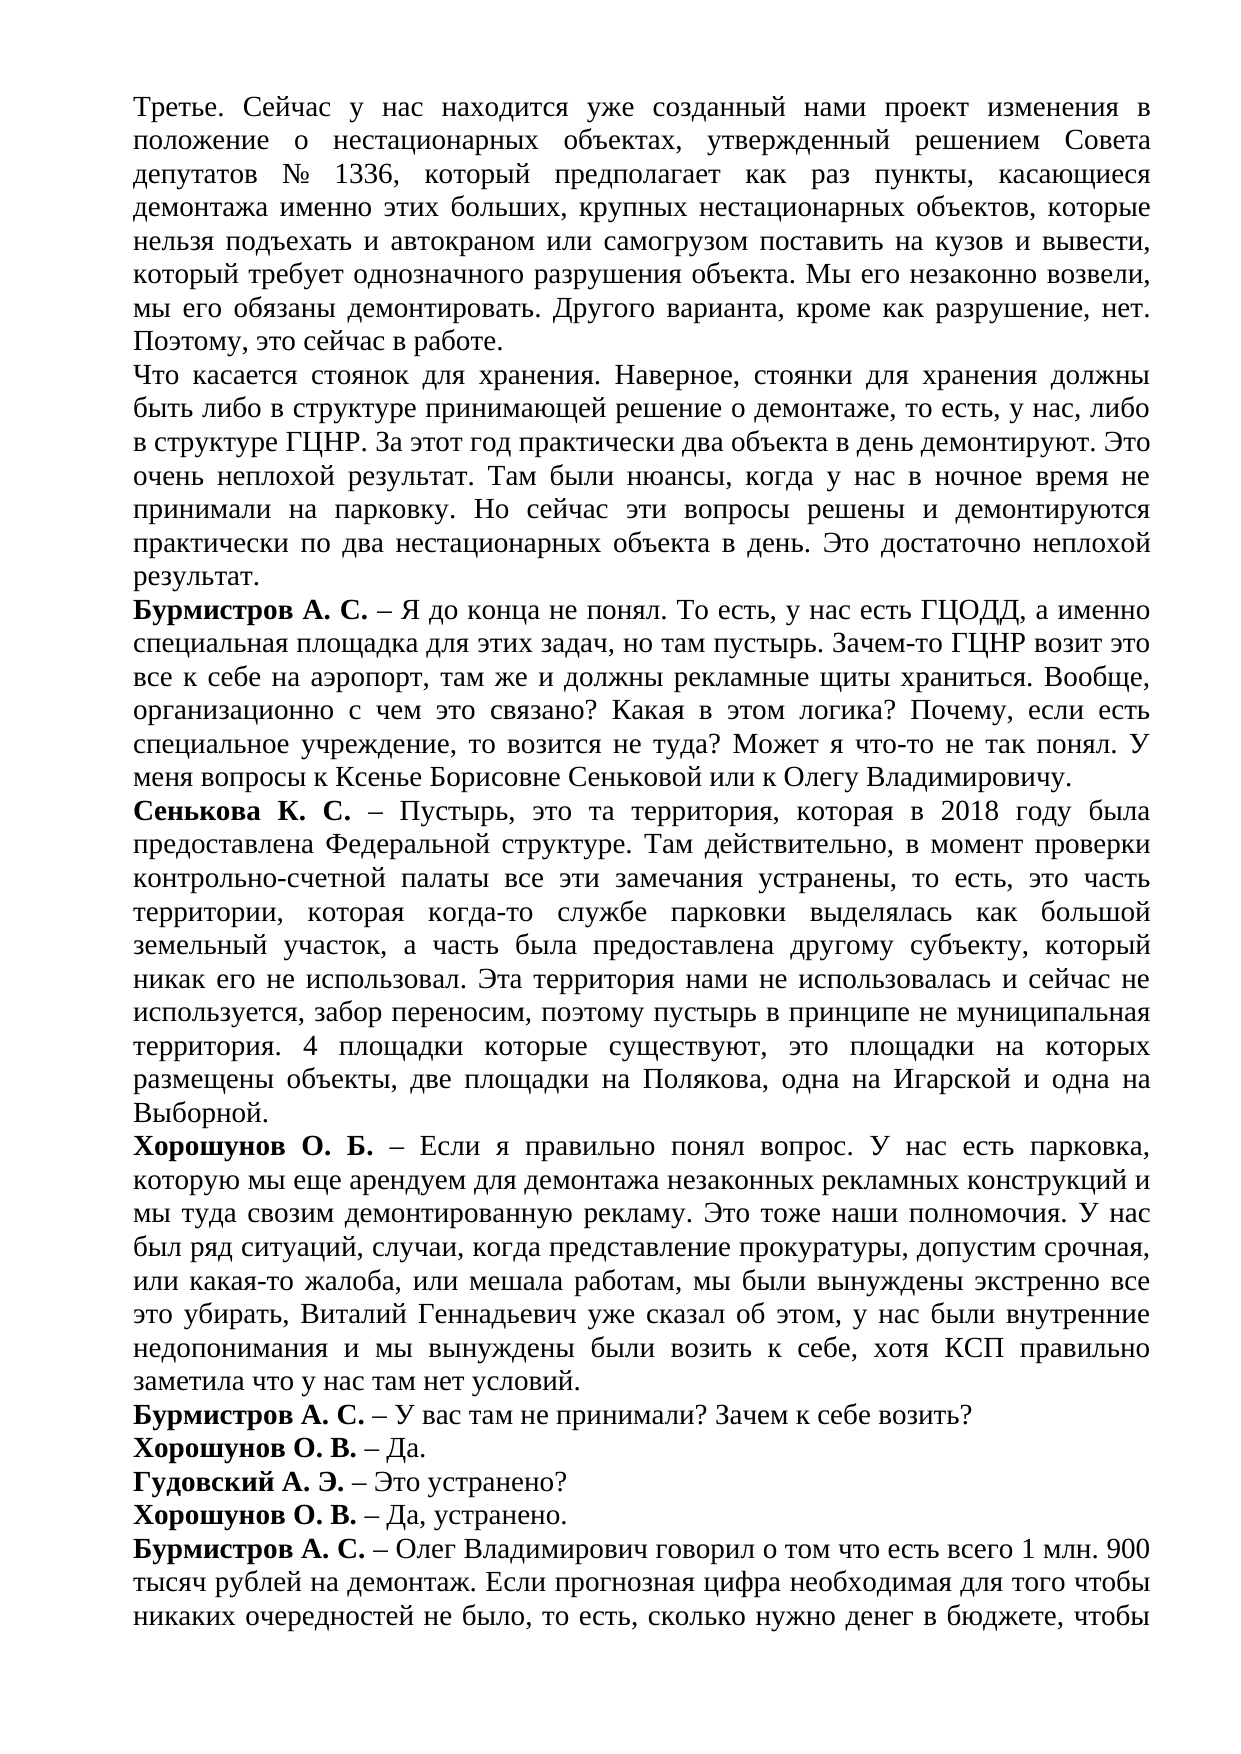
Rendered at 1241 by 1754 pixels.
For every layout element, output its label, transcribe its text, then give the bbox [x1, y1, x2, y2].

text Бурмистров А. С. – У вас там не принимали? Зачем к себе возить? [133, 1397, 1152, 1430]
text Что касается стоянок для хранения. Наверное, стоянки для хранения должны быть либо в структуре принимающей решение о демонтаже, то есть, у нас, либо в структуре ГЦНР. За этот год практически два объекта в день демонтируют. Это очень неплохой результат. Там были нюансы, когда у нас в ночное время не принимали на парковку. Но сейчас эти вопросы решены и демонтируются практически по два нестационарных объекта в день. Это достаточно неплохой результат. [133, 357, 1152, 592]
text Хорошунов О. Б. – Если я правильно понял вопрос. У нас есть парковка, которую мы еще арендуем для демонтажа незаконных рекламных конструкций и мы туда свозим демонтированную рекламу. Это тоже наши полномочия. У нас был ряд ситуаций, случаи, когда представление прокуратуры, допустим срочная, или какая-то жалоба, или мешала работам, мы были вынуждены экстренно все это убирать, Виталий Геннадьевич уже сказал об этом, у нас были внутренние недопонимания и мы вынуждены были возить к себе, хотя КСП правильно заметила что у нас там нет условий. [133, 1128, 1152, 1397]
text Бурмистров А. С. – Я до конца не понял. То есть, у нас есть ГЦОДД, а именно специальная площадка для этих задач, но там пустырь. Зачем-то ГЦНР возит это все к себе на аэропорт, там же и должны рекламные щиты храниться. Вообще, организационно с чем это связано? Какая в этом логика? Почему, если есть специальное учреждение, то возится не туда? Может я что-то не так понял. У меня вопросы к Ксенье Борисовне Сеньковой или к Олегу Владимировичу. [133, 592, 1152, 793]
text Хорошунов О. В. – Да. [133, 1430, 1152, 1464]
text Гудовский А. Э. – Это устранено? [133, 1464, 1152, 1497]
text Третье. Сейчас у нас находится уже созданный нами проект изменения в положение о нестационарных объектах, утвержденный решением Совета депутатов № 1336, который предполагает как раз пункты, касающиеся демонтажа именно этих больших, крупных нестационарных объектов, которые нельзя подъехать и автокраном или самогрузом поставить на кузов и вывести, который требует однозначного разрушения объекта. Мы его незаконно возвели, мы его обязаны демонтировать. Другого варианта, кроме как разрушение, нет. Поэтому, это сейчас в работе. [133, 89, 1152, 357]
text Хорошунов О. В. – Да, устранено. [133, 1497, 1152, 1531]
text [133, 1531, 1152, 1632]
text Сенькова К. С. – Пустырь, это та территория, которая в 2018 году была предоставлена Федеральной структуре. Там действительно, в момент проверки контрольно-счетной палаты все эти замечания устранены, то есть, это часть территории, которая когда-то службе парковки выделялась как большой земельный участок, а часть была предоставлена другому субъекту, который никак его не использовал. Эта территория нами не использовалась и сейчас не используется, забор переносим, поэтому пустырь в принципе не муниципальная территория. 4 площадки которые существуют, это площадки на которых размещены объекты, две площадки на Полякова, одна на Игарской и одна на Выборной. [133, 793, 1152, 1128]
